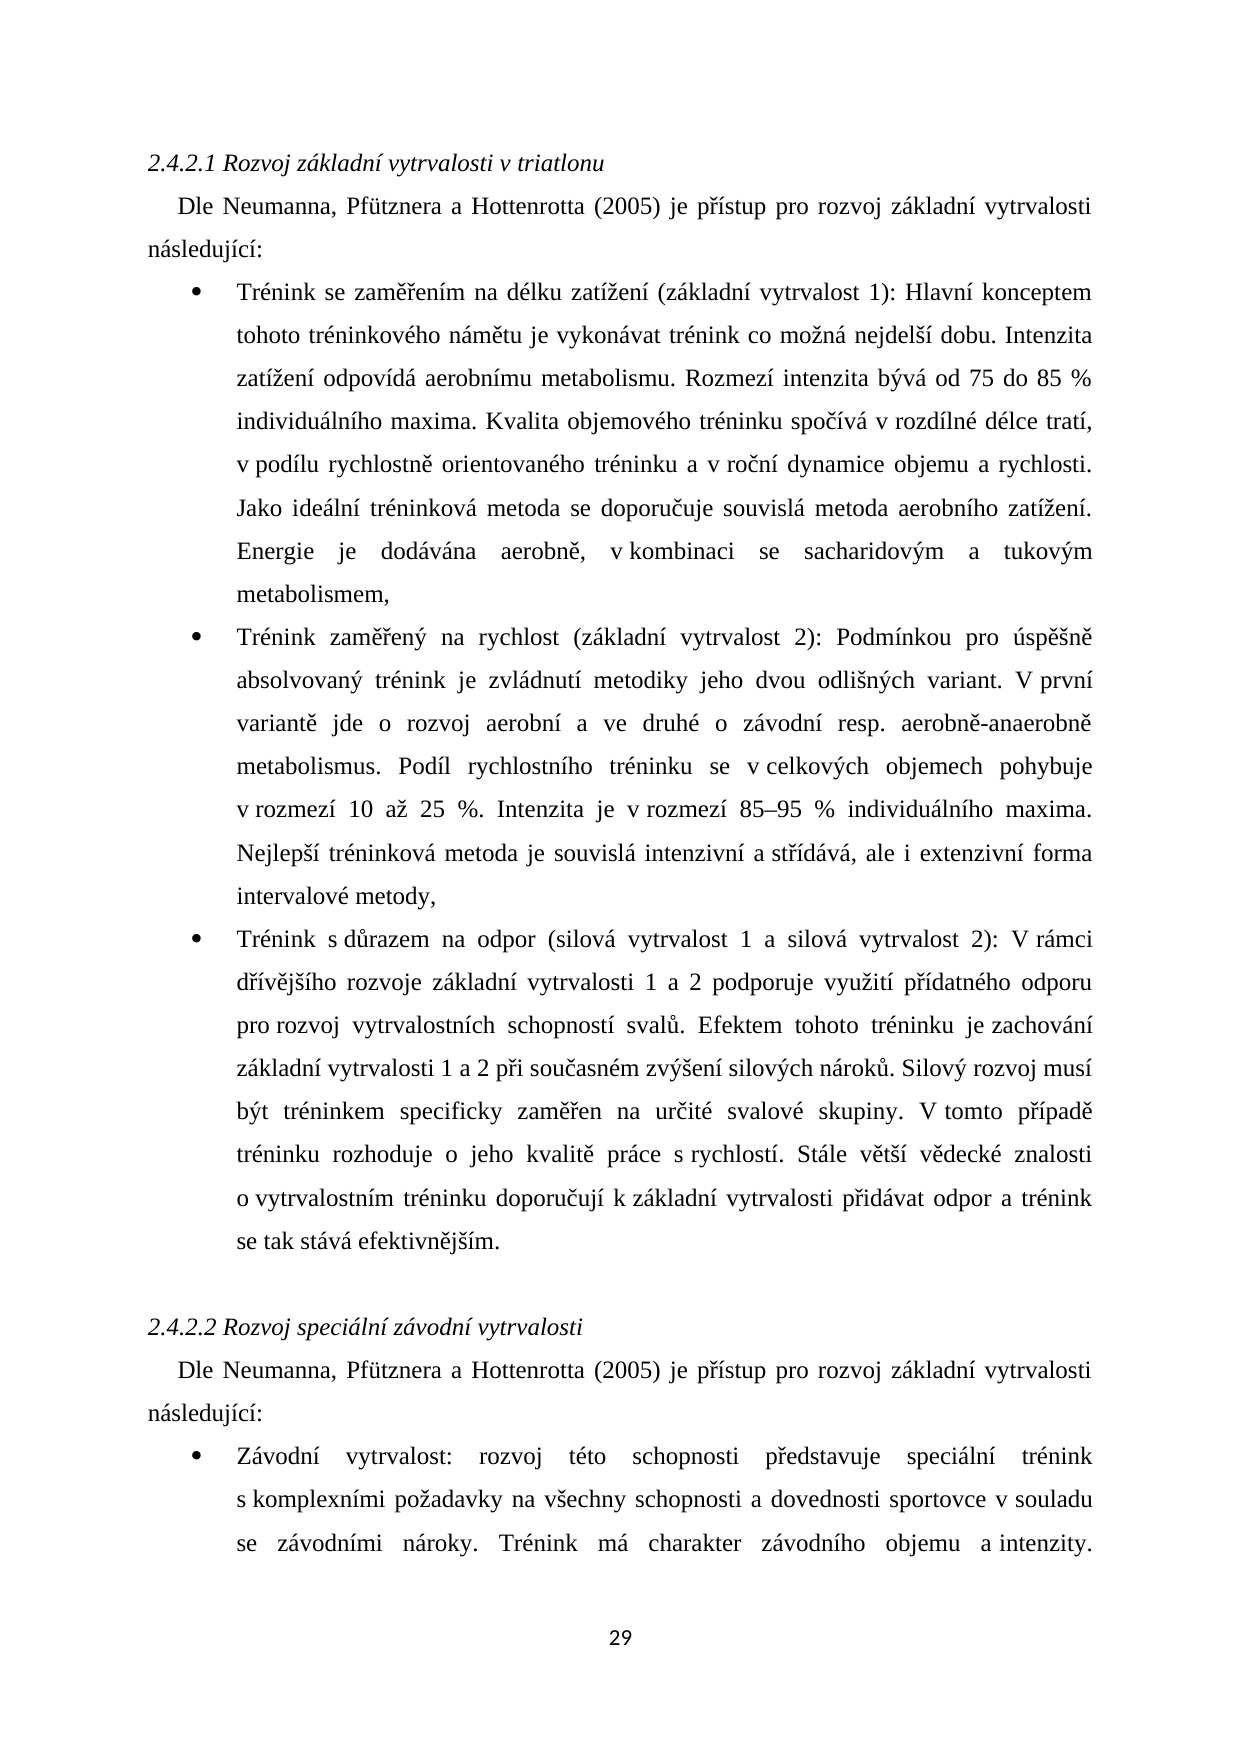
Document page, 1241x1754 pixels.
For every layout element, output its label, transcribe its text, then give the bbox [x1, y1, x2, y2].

list Trénink s důrazem na odpor (silová vytrvalost 1 a silová vytrvalost 2): V rámci dřívějšího rozvoje základní vytrvalosti 1 a 2 podporuje využití přídatného odporu pro rozvoj vytrvalostních schopností svalů. Efektem tohoto tréninku je zachování základní vytrvalosti 1 a 2 při současném zvýšení silových nároků. Silový rozvoj musí být tréninkem specificky zaměřen na určité svalové skupiny. V tomto případě tréninku rozhoduje o jeho kvalitě práce s rychlostí. Stále větší vědecké znalosti o vytrvalostním tréninku doporučují k základní vytrvalosti přidávat odpor a trénink se tak stává efektivnějším. [192, 924, 1093, 1254]
list Trénink se zaměřením na délku zatížení (základní vytrvalost 1): Hlavní konceptem tohoto tréninkového námětu je vykonávat trénink co možná nejdelší dobu. Intenzita zatížení odpovídá aerobnímu metabolismu. Rozmezí intenzita bývá od 75 do 85 % individuálního maxima. Kvalita objemového tréninku spočívá v rozdílné délce tratí, v podílu rychlostně orientovaného tréninku a v roční dynamice objemu a rychlosti. Jako ideální tréninková metoda se doporučuje souvislá metoda aerobního zatížení. Energie je dodávána aerobně, v kombinaci se sacharidovým a tukovým metabolismem, [192, 277, 1093, 608]
subtitle 2.4.2.2 Rozvoj speciální závodní vytrvalosti [148, 1312, 1093, 1341]
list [192, 1441, 1093, 1556]
list Trénink zaměřený na rychlost (základní vytrvalost 2): Podmínkou pro úspěšně absolvovaný trénink je zvládnutí metodiky jeho dvou odlišných variant. V první variantě jde o rozvoj aerobní a ve druhé o závodní resp. aerobně-anaerobně metabolismus. Podíl rychlostního tréninku se v celkových objemech pohybuje v rozmezí 10 až 25 %. Intenzita je v rozmezí 85–95 % individuálního maxima. Nejlepší tréninková metoda je souvislá intenzivní a střídává, ale i extenzivní forma intervalové metody, [192, 622, 1093, 909]
text Dle Neumanna, Pfütznera a Hottenrotta (2005) je přístup pro rozvoj základní vytrvalosti následující: [148, 191, 1093, 263]
text Dle Neumanna, Pfütznera a Hottenrotta (2005) je přístup pro rozvoj základní vytrvalosti následující: [148, 1355, 1093, 1427]
subtitle 2.4.2.1 Rozvoj základní vytrvalosti v triatlonu [148, 148, 1093, 176]
